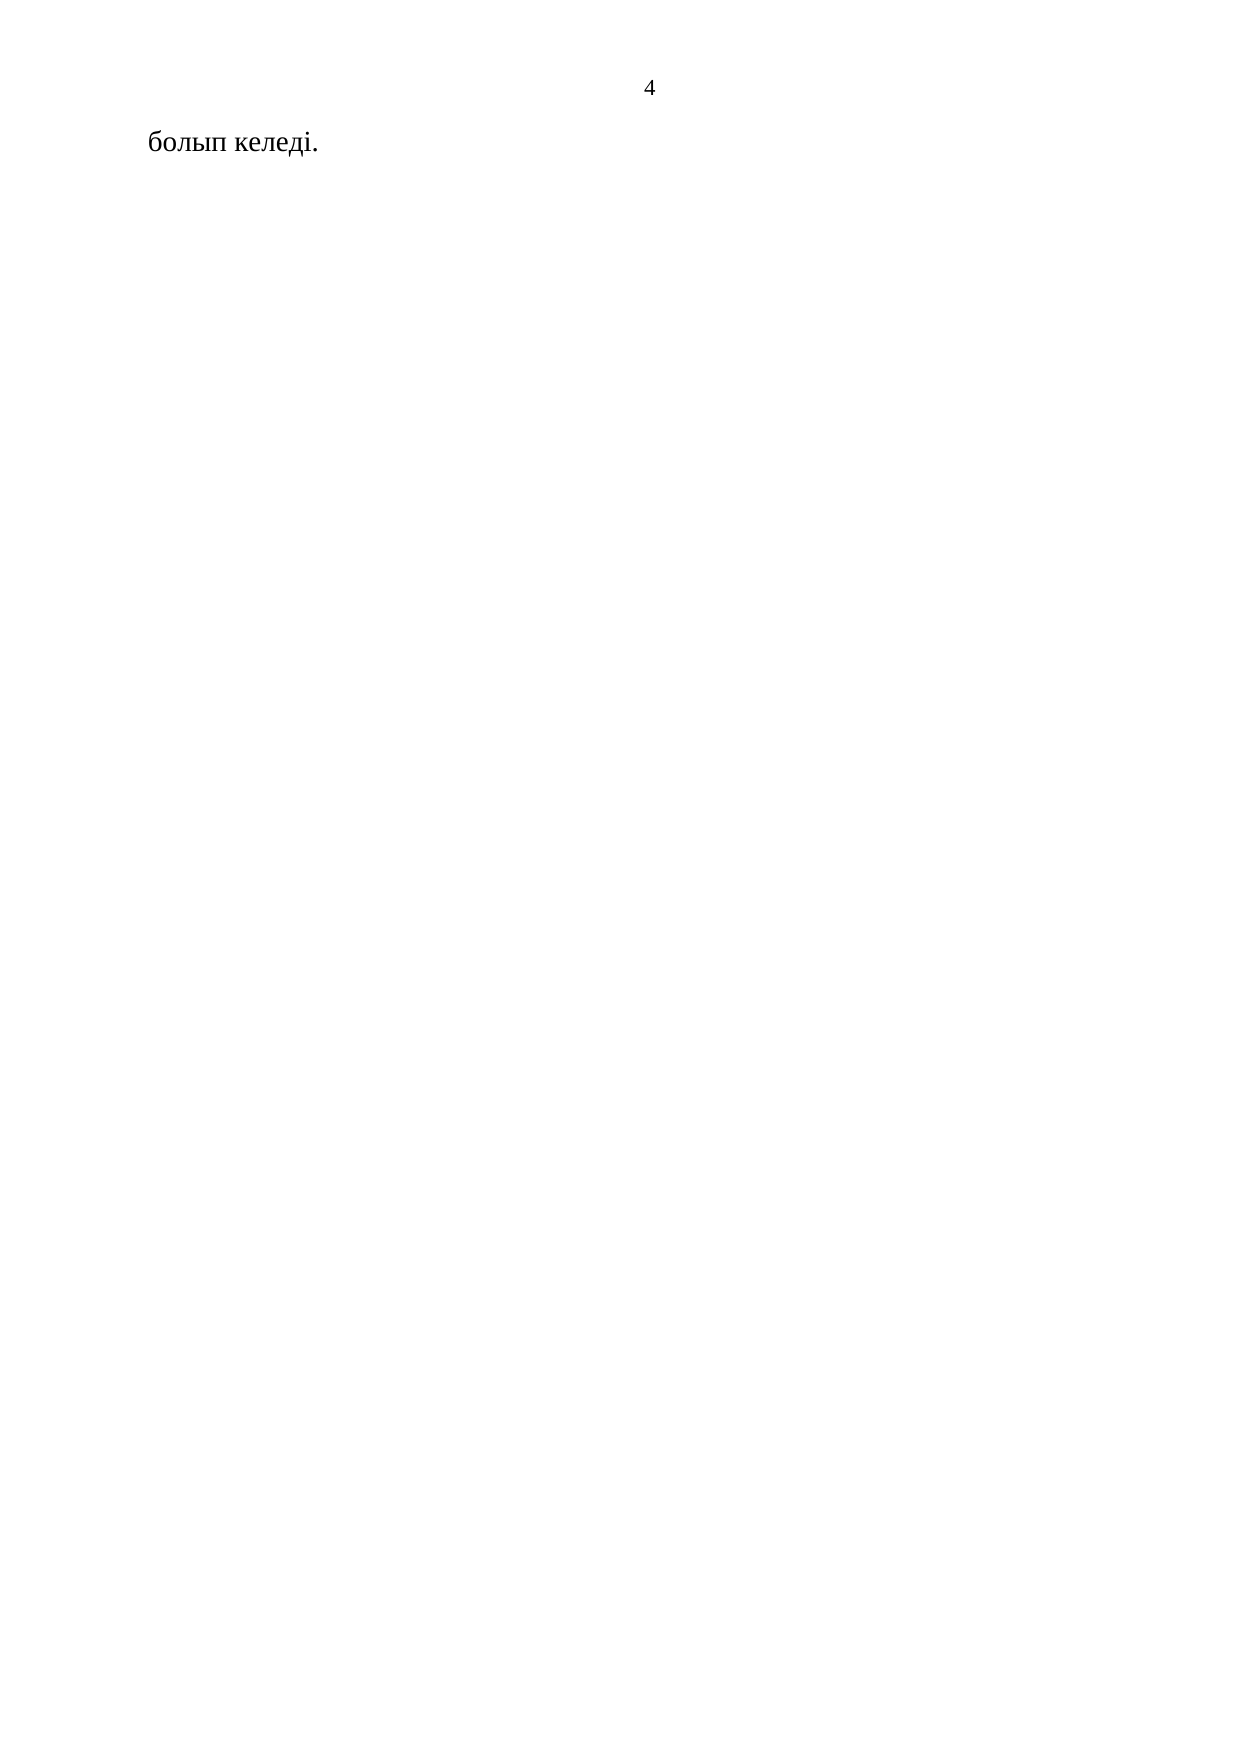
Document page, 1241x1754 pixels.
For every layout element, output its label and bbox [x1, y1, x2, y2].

list [148, 124, 1152, 158]
